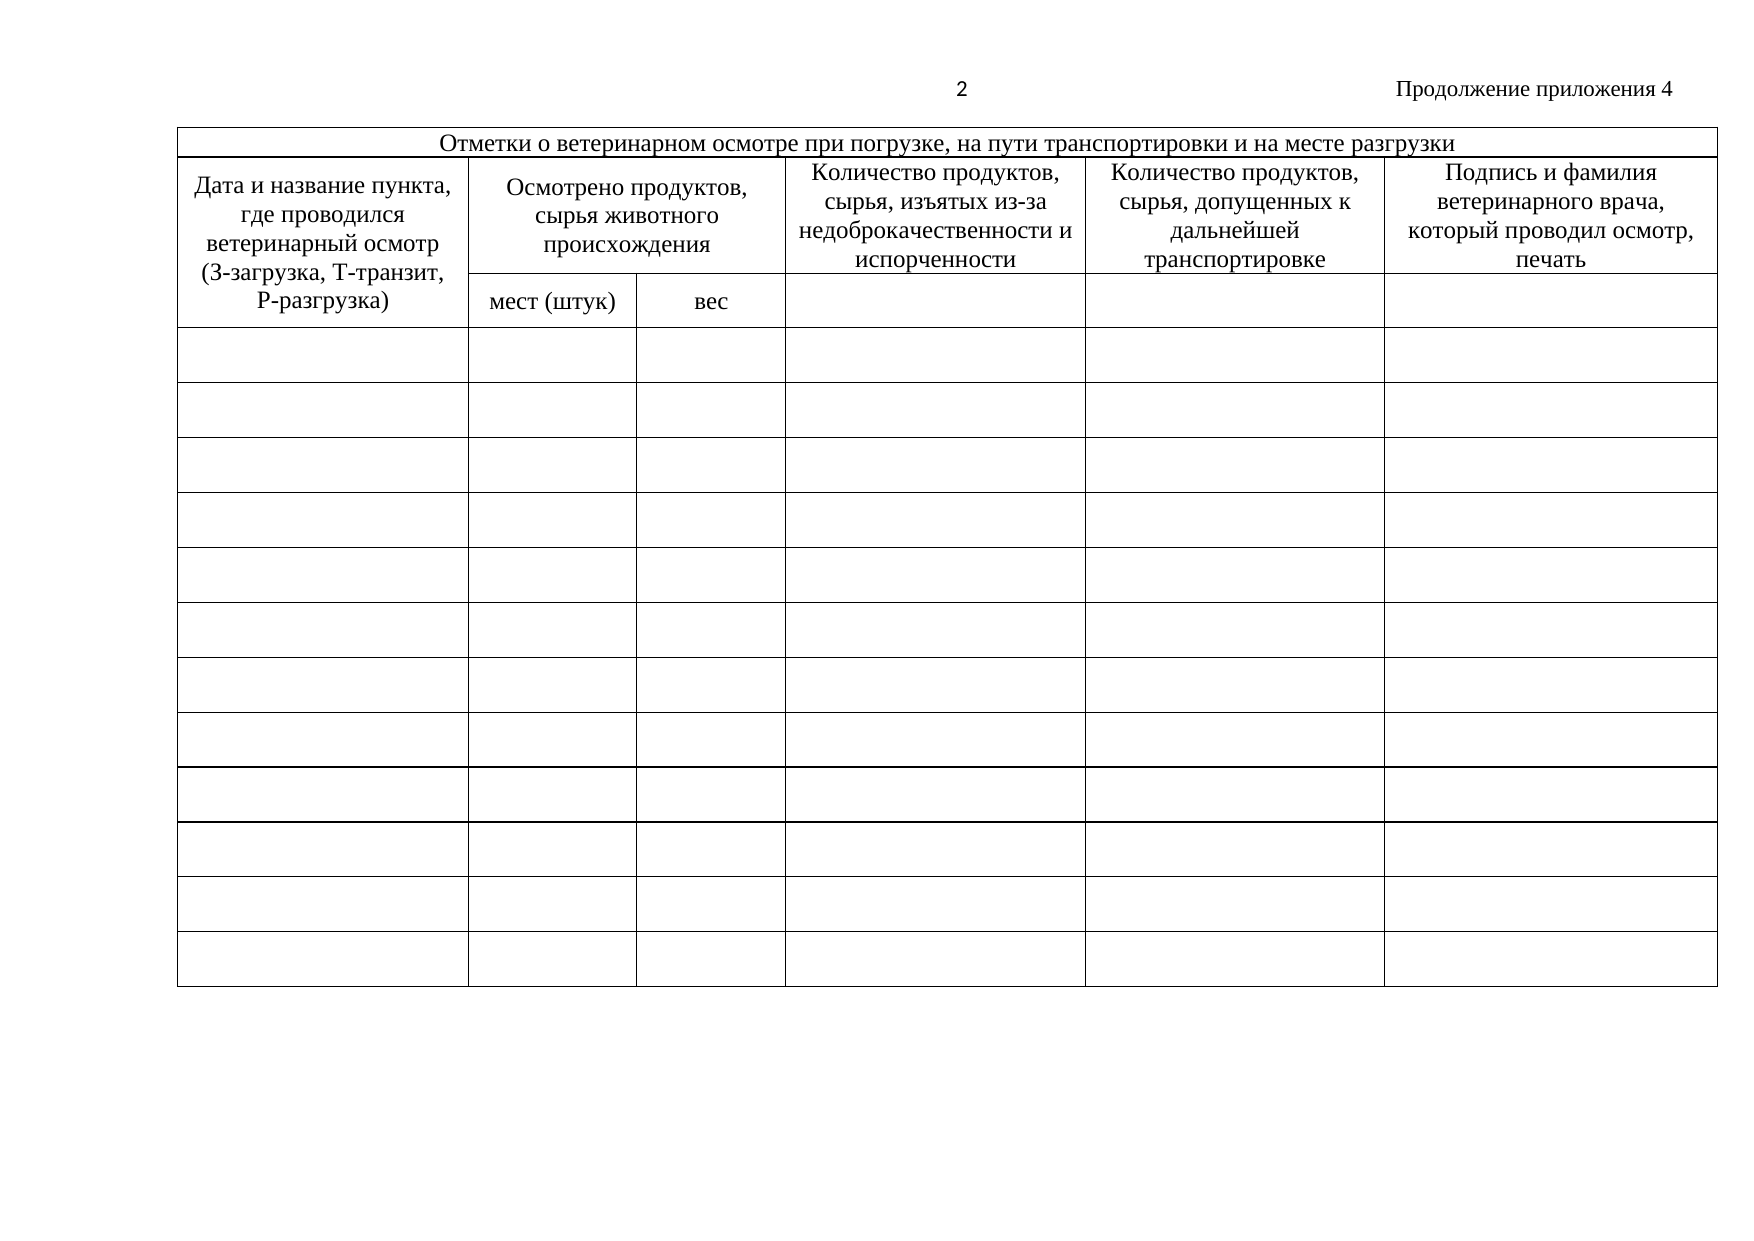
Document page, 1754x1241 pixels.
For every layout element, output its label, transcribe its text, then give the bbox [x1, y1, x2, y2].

table_cell [786, 768, 1085, 821]
table_cell [786, 493, 1085, 547]
table_cell [469, 493, 636, 547]
table_cell [1385, 548, 1717, 602]
table_cell [637, 823, 785, 876]
table_cell [637, 328, 785, 382]
table_cell [1385, 438, 1717, 492]
table_cell [786, 877, 1085, 931]
table_cell [469, 548, 636, 602]
table_cell [1086, 768, 1384, 821]
table_cell [786, 383, 1085, 437]
table_cell [786, 548, 1085, 602]
table_cell [786, 603, 1085, 657]
table_cell [1385, 328, 1717, 382]
table_cell [178, 548, 468, 602]
table_cell [786, 658, 1085, 712]
table_cell [1385, 713, 1717, 766]
table_cell [786, 932, 1085, 986]
table_cell [1086, 274, 1384, 327]
table_cell [1086, 932, 1384, 986]
table_cell [178, 438, 468, 492]
table_cell [637, 713, 785, 766]
table_cell [469, 328, 636, 382]
table_header Отметки о ветеринарном осмотре при погрузке, на пути транспортировки и на месте разгрузки [178, 128, 1717, 156]
table_cell [637, 383, 785, 437]
table_cell [1086, 548, 1384, 602]
table_cell [178, 932, 468, 986]
table_cell [786, 328, 1085, 382]
table_cell [637, 877, 785, 931]
table_cell [1385, 932, 1717, 986]
table_cell [1086, 823, 1384, 876]
table_cell [178, 493, 468, 547]
table_cell Количество продуктов, сырья, изъятых из-за недоброкачественности и испорченности [786, 158, 1085, 272]
table_cell [1385, 658, 1717, 712]
table_cell [637, 932, 785, 986]
table_cell [1086, 328, 1384, 382]
table_cell [637, 493, 785, 547]
table_cell [178, 383, 468, 437]
table_cell [469, 658, 636, 712]
table_cell [786, 438, 1085, 492]
table_cell [469, 603, 636, 657]
table_cell [1385, 877, 1717, 931]
table_cell [637, 603, 785, 657]
table_cell Подпись и фамилия ветеринарного врача, который проводил осмотр, печать [1385, 158, 1717, 272]
table_cell [1385, 383, 1717, 437]
table_cell вес [637, 274, 785, 327]
table_cell [637, 658, 785, 712]
table_cell Осмотрено продуктов, сырья животного происхождения [469, 158, 785, 272]
table_cell [1086, 603, 1384, 657]
table_cell [1385, 603, 1717, 657]
table_cell [178, 658, 468, 712]
table_cell [637, 548, 785, 602]
table_cell [1385, 823, 1717, 876]
table_cell [178, 603, 468, 657]
table_cell [786, 713, 1085, 766]
table_cell [637, 438, 785, 492]
table_cell [1086, 877, 1384, 931]
table_cell [1086, 383, 1384, 437]
table_cell [469, 823, 636, 876]
table_cell [1086, 493, 1384, 547]
table_cell [178, 328, 468, 382]
table_cell мест (штук) [469, 274, 636, 327]
table_cell [469, 438, 636, 492]
table_cell [469, 877, 636, 931]
table_cell [786, 823, 1085, 876]
table_cell [1385, 493, 1717, 547]
table_cell [178, 877, 468, 931]
table_cell [469, 383, 636, 437]
table_cell [786, 274, 1085, 327]
table_cell [469, 713, 636, 766]
table_cell Дата и название пункта, где проводился ветеринарный осмотр (З-загрузка, Т-транзит, Р-разгрузка) [178, 158, 468, 327]
table_cell [178, 713, 468, 766]
table_cell [1385, 768, 1717, 821]
table_cell [178, 823, 468, 876]
table_cell [1086, 713, 1384, 766]
table_cell [1086, 438, 1384, 492]
table_cell [637, 768, 785, 821]
table_cell [469, 768, 636, 821]
table_cell [1385, 274, 1717, 327]
table_cell Количество продуктов, сырья, допущенных к дальнейшей транспортировке [1086, 158, 1384, 272]
table_cell [469, 932, 636, 986]
table_cell [178, 768, 468, 821]
table_cell [1086, 658, 1384, 712]
